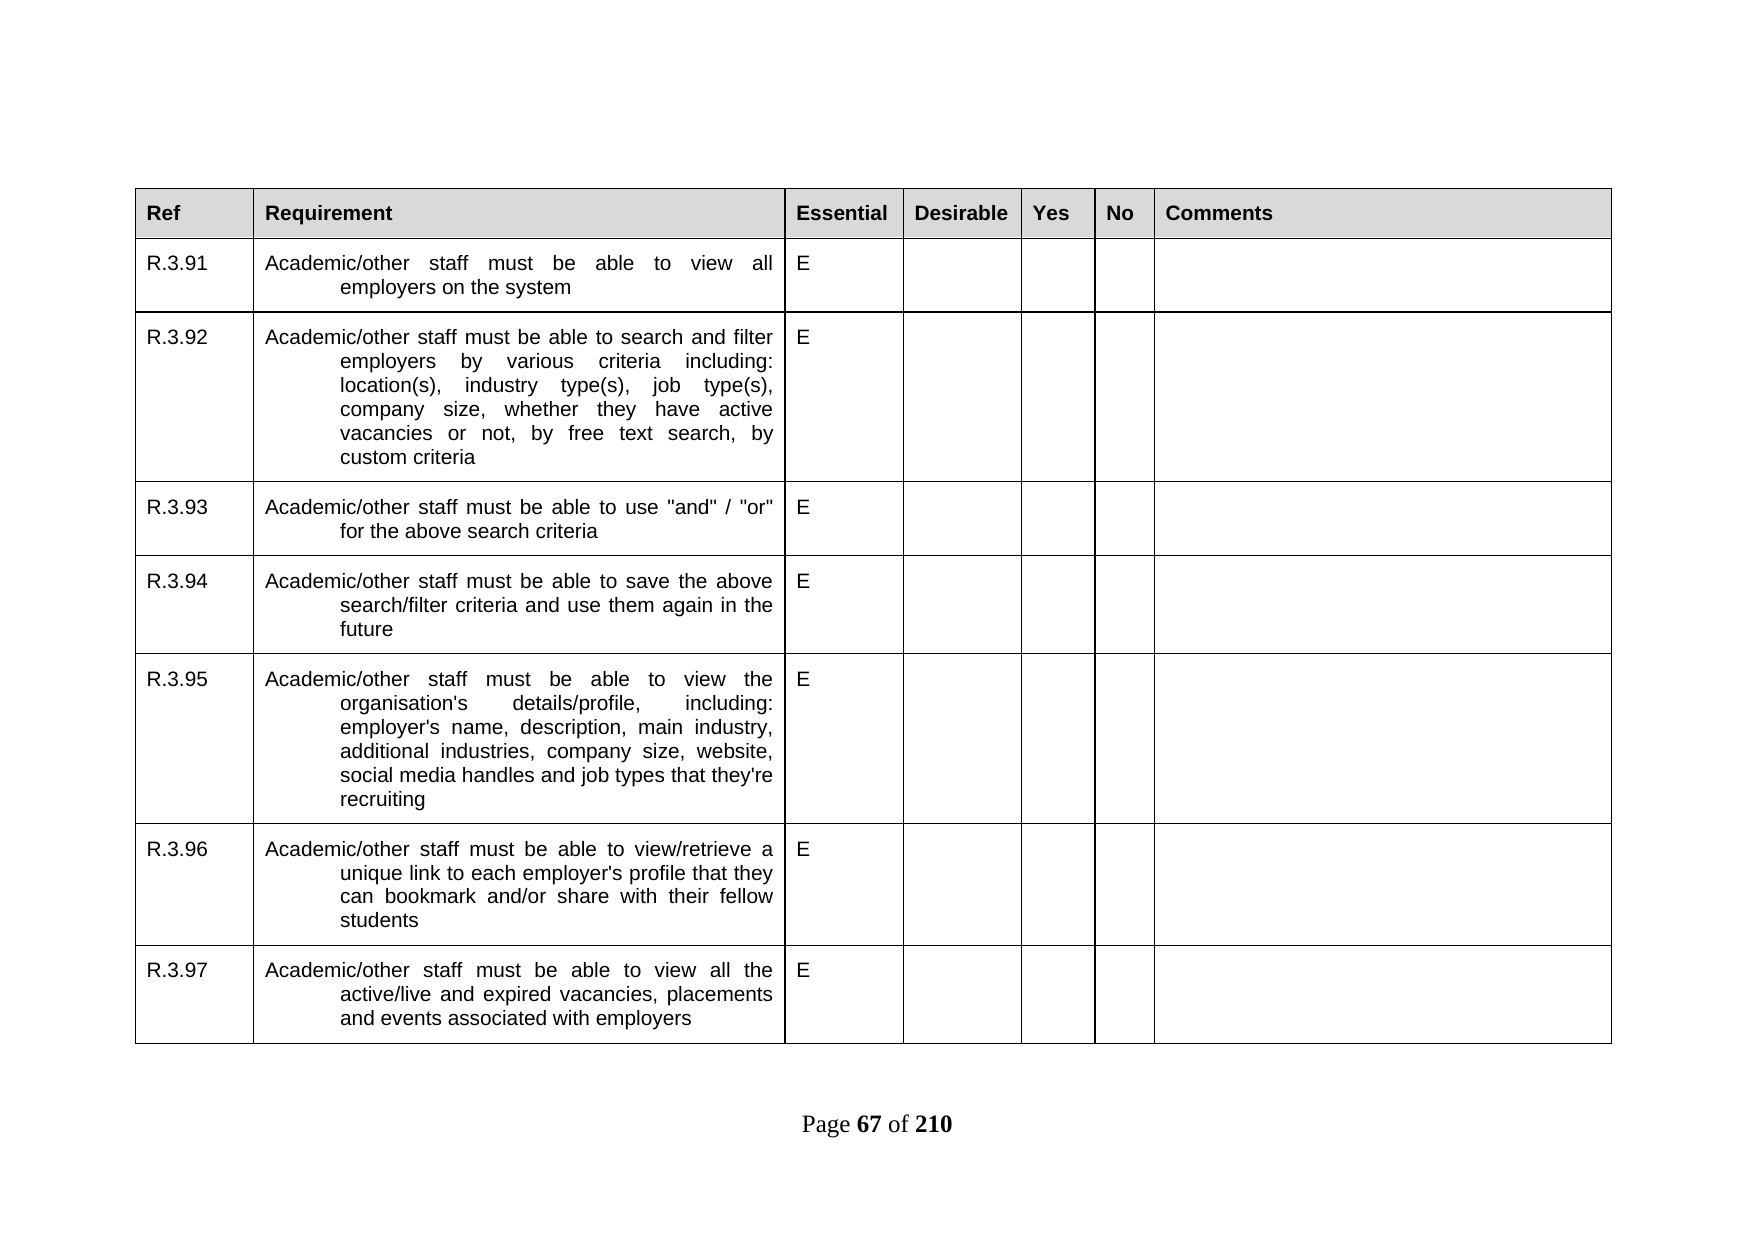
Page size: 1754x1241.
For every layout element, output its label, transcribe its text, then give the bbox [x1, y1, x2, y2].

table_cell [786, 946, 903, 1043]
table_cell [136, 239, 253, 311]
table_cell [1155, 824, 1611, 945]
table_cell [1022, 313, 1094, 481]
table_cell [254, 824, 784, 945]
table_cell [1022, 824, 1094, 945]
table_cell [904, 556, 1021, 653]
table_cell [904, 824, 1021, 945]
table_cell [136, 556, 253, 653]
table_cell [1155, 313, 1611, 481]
table_header Desirable [904, 189, 1021, 237]
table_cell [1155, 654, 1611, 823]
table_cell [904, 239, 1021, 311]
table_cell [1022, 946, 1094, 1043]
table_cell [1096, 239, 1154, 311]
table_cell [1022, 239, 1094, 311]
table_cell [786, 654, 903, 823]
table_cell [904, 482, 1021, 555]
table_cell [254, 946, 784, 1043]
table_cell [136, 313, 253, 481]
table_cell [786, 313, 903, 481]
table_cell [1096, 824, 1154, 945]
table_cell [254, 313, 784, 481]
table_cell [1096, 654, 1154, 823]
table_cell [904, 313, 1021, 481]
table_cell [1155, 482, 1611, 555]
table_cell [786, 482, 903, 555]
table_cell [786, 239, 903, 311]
table_header Requirement [254, 189, 784, 237]
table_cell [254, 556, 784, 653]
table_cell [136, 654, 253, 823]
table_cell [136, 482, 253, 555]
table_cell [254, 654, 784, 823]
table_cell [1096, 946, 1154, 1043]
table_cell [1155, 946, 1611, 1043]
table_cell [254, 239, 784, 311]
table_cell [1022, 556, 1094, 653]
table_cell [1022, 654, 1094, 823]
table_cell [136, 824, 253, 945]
table_header Comments [1155, 189, 1611, 237]
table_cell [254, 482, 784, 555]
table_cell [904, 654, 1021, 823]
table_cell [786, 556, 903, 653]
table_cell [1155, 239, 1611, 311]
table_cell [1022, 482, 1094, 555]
table_header Yes [1022, 189, 1094, 237]
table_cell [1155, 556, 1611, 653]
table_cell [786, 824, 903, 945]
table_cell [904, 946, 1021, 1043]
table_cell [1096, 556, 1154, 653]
table_header Ref [136, 189, 253, 237]
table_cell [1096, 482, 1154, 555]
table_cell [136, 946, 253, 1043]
table_header No [1096, 189, 1154, 237]
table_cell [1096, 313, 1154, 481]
table_header Essential [786, 189, 903, 237]
